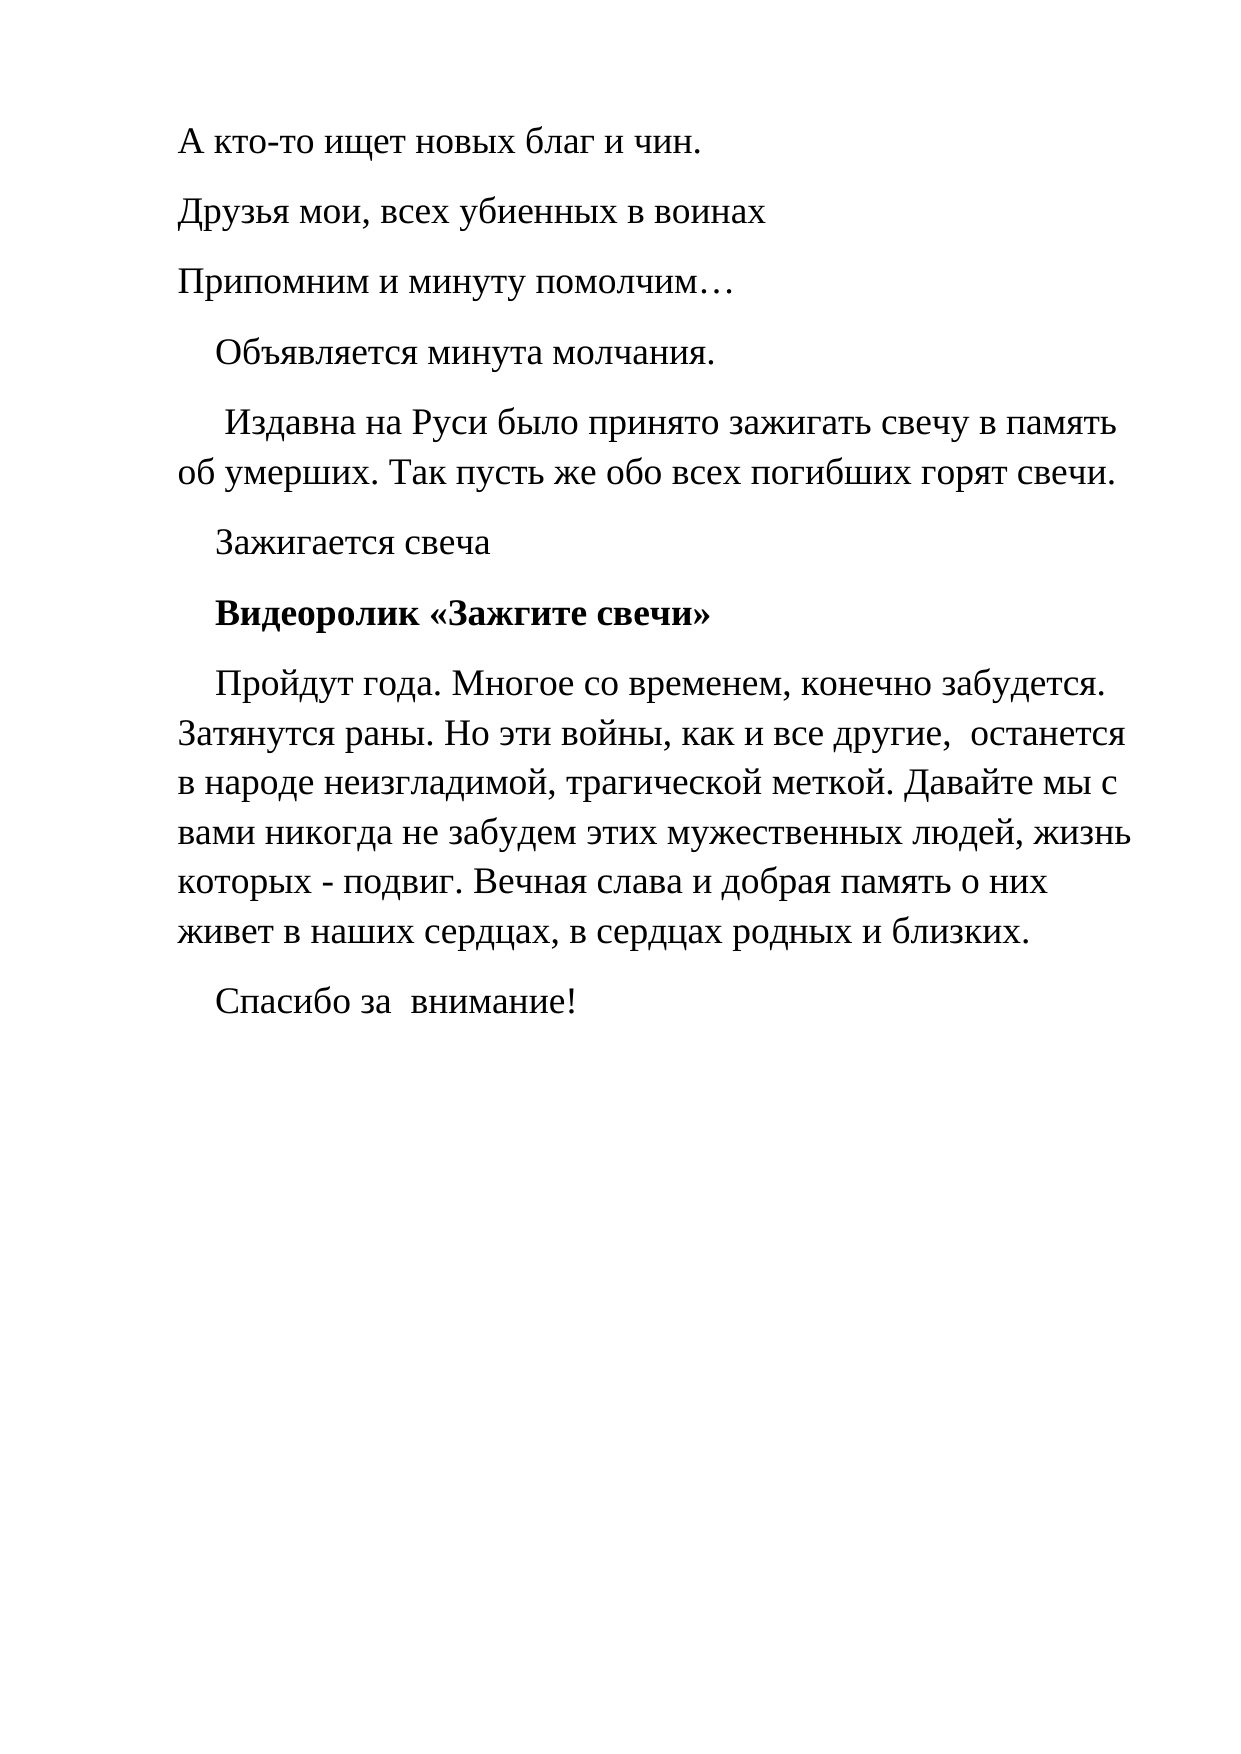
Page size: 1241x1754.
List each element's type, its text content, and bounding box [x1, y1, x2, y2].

text Видеоролик «Зажгите свечи» [177, 590, 1152, 633]
text Пройдут года. Многое со временем, конечно забудется. Затянутся раны. Но эти войны, как и все другие, останется в народе неизгладимой, трагической меткой. Давайте мы с вами никогда не забудем этих мужественных людей, жизнь которых - подвиг. Вечная слава и добрая память о них живет в наших сердцах, в сердцах родных и близких. [177, 661, 1152, 952]
text Припомним и минуту помолчим… [177, 259, 1152, 302]
text Зажигается свеча [177, 520, 1152, 563]
text Издавна на Руси было принято зажигать свечу в память об умерших. Так пусть же обо всех погибших горят свечи. [177, 400, 1152, 492]
text Спасибо за внимание! [177, 979, 1152, 1022]
text Друзья мои, всех убиенных в воинах [177, 188, 1152, 232]
text Объявляется минута молчания. [177, 329, 1152, 372]
text А кто-то ищет новых благ и чин. [177, 118, 1152, 161]
